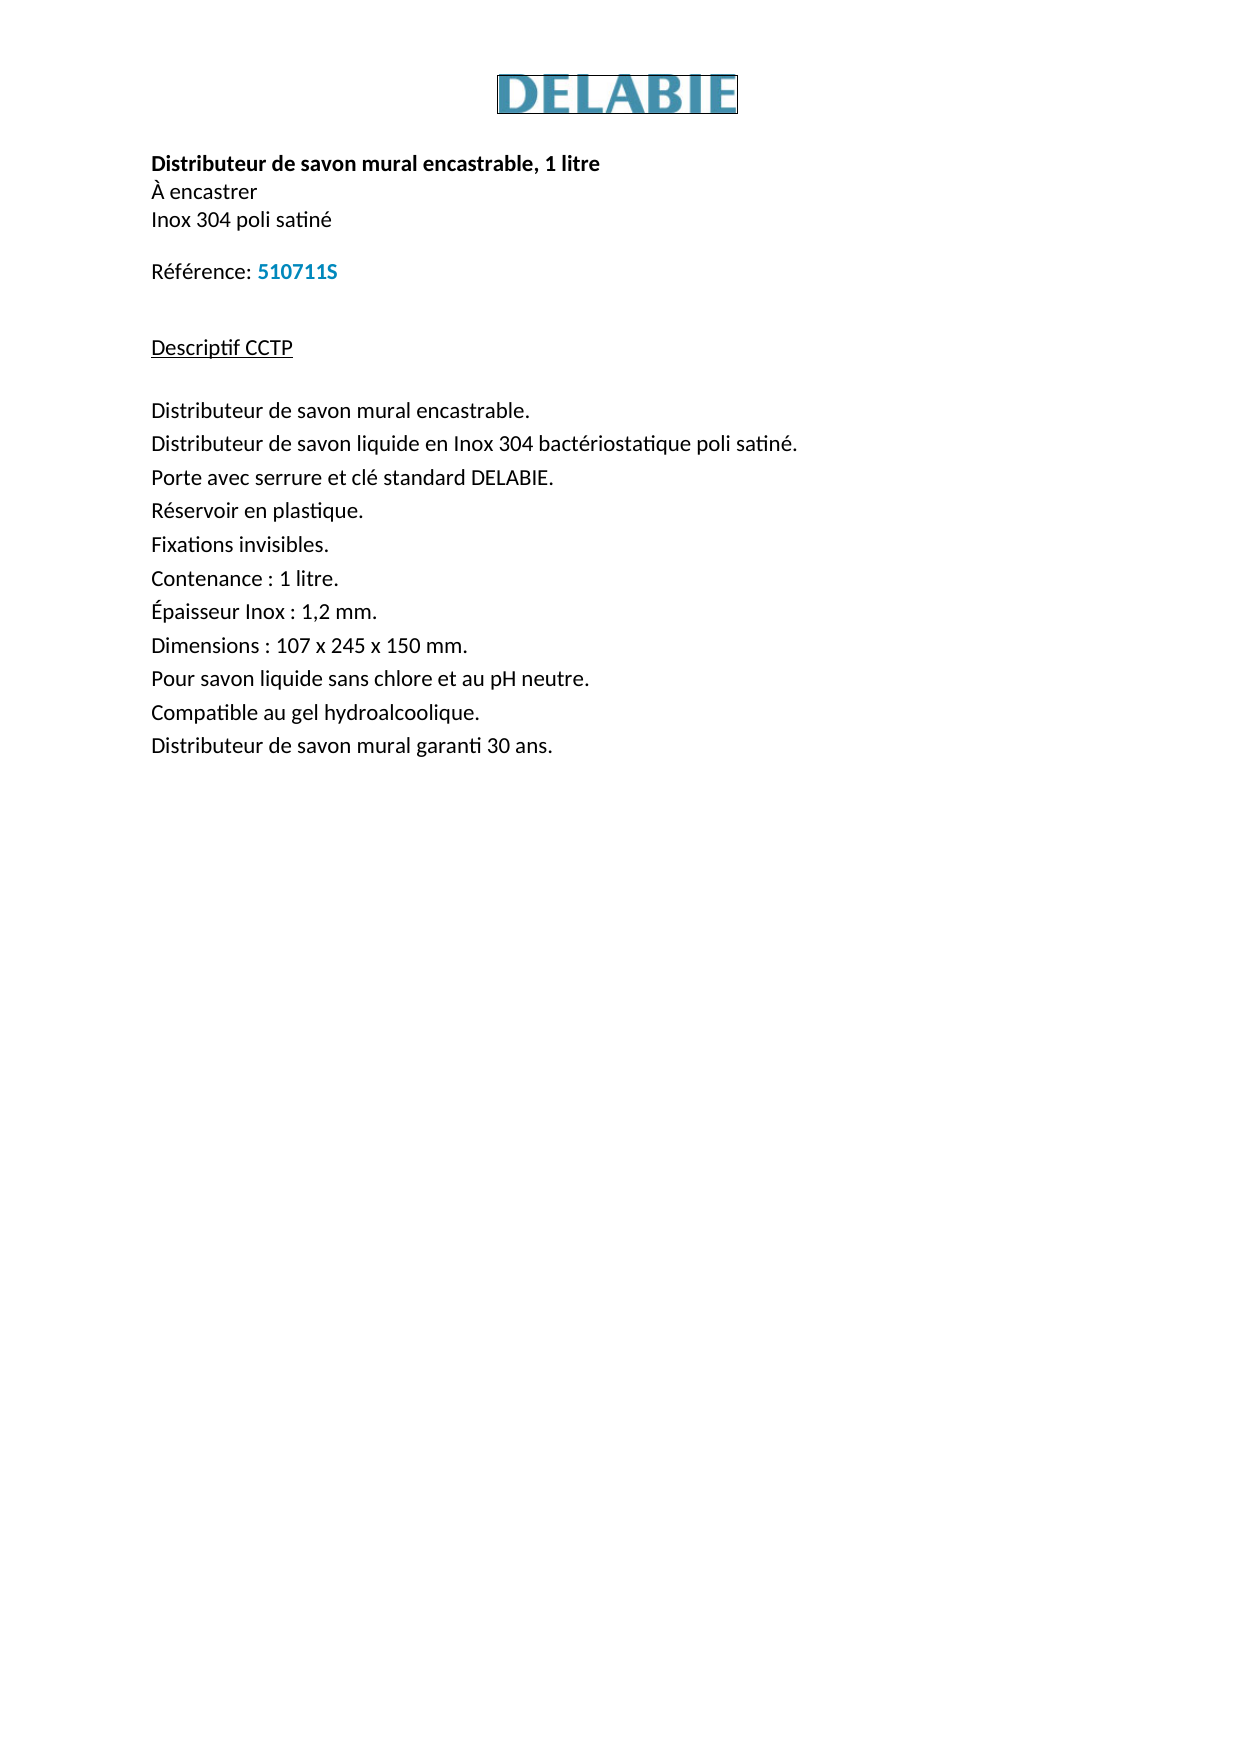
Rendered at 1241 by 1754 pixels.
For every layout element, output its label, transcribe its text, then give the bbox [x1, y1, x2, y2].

text Descriptif CCTP [151, 333, 1084, 361]
text Fixations invisibles. [151, 530, 1084, 558]
text Distributeur de savon mural encastrable. [151, 396, 1084, 424]
text Épaisseur Inox : 1,2 mm. [151, 597, 1084, 625]
text Inox 304 poli satiné [151, 205, 1084, 233]
text Porte avec serrure et clé standard DELABIE. [151, 463, 1084, 491]
text Dimensions : 107 x 245 x 150 mm. [151, 631, 1084, 659]
text Distributeur de savon mural garanti 30 ans. [151, 731, 1084, 759]
text Référence: 510711S [151, 257, 1084, 285]
picture [498, 76, 737, 113]
text Pour savon liquide sans chlore et au pH neutre. [151, 664, 1084, 692]
text Distributeur de savon mural encastrable, 1 litre [151, 149, 1084, 177]
text Contenance : 1 litre. [151, 564, 1084, 592]
text Compatible au gel hydroalcoolique. [151, 698, 1084, 726]
text Distributeur de savon liquide en Inox 304 bactériostatique poli satiné. [151, 429, 1084, 458]
text À encastrer [151, 177, 1084, 205]
text Réservoir en plastique. [151, 497, 1084, 525]
